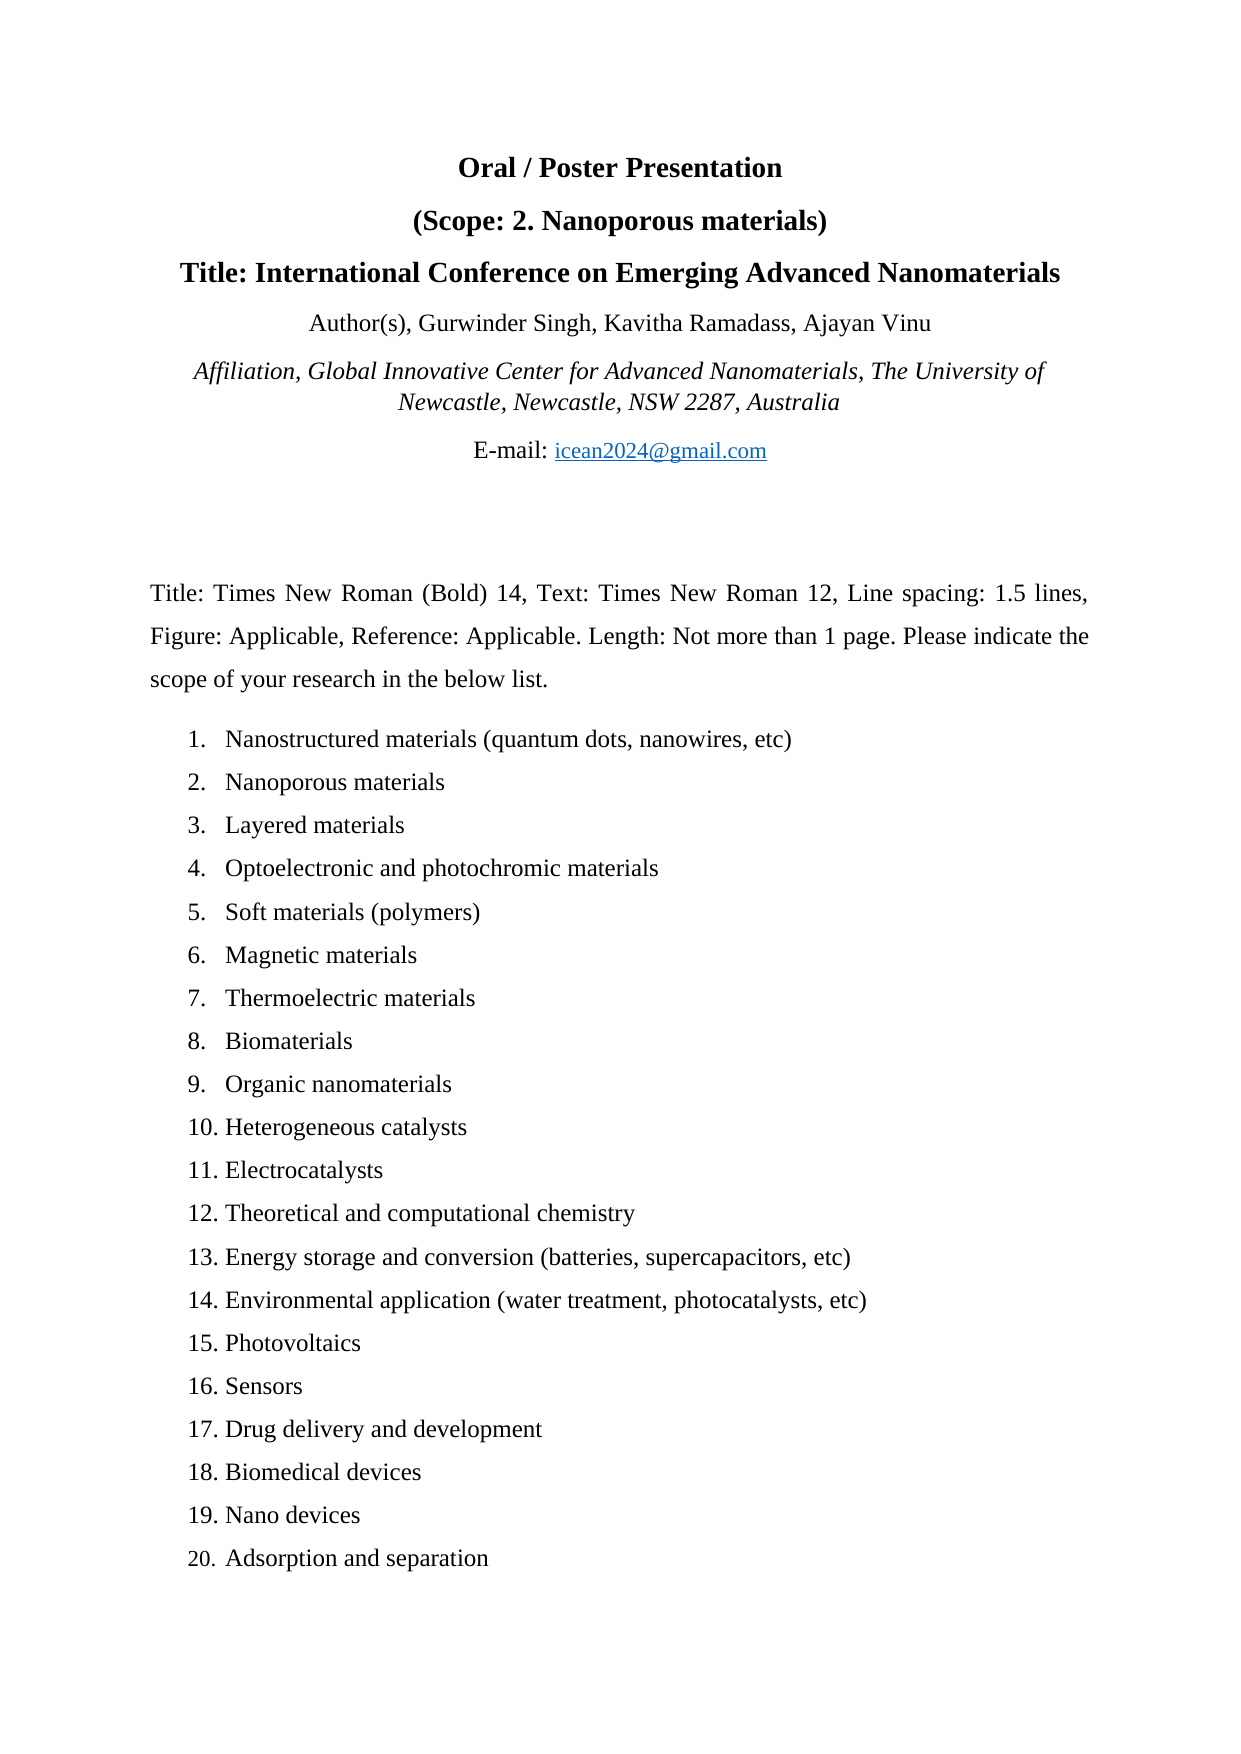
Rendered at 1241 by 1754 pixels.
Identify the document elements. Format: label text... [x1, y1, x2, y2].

list Theoretical and computational chemistry [187, 1198, 1090, 1227]
list Nanostructured materials (quantum dots, nanowires, etc) [187, 724, 1090, 753]
list Nano devices [187, 1500, 1090, 1529]
list Heterogeneous catalysts [187, 1112, 1090, 1141]
list Magnetic materials [187, 940, 1090, 968]
list Organic nanomaterials [187, 1069, 1090, 1098]
text Author(s), Gurwinder Singh, Kavitha Ramadass, Ajayan Vinu [150, 308, 1090, 337]
text Title: International Conference on Emerging Advanced Nanomaterials [150, 256, 1090, 289]
list Nanoporous materials [187, 767, 1090, 796]
list Biomedical devices [187, 1457, 1090, 1486]
list Biomaterials [187, 1026, 1090, 1055]
text E-mail: icean2024@gmail.com [150, 435, 1090, 464]
list Drug delivery and development [187, 1414, 1090, 1443]
list Environmental application (water treatment, photocatalysts, etc) [187, 1285, 1090, 1313]
list Sensors [187, 1371, 1090, 1400]
list Layered materials [187, 810, 1090, 839]
list Adsorption and separation [187, 1543, 1090, 1572]
list Photovoltaics [187, 1328, 1090, 1357]
list Energy storage and conversion (batteries, supercapacitors, etc) [187, 1242, 1090, 1270]
list Thermoelectric materials [187, 983, 1090, 1012]
list Optoelectronic and photochromic materials [187, 853, 1090, 882]
list Electrocatalysts [187, 1155, 1090, 1184]
text (Scope: 2. Nanoporous materials) [150, 203, 1090, 236]
text Affiliation, Global Innovative Center for Advanced Nanomaterials, The University of Newcastle, Newcastle, NSW 2287, Australia [150, 356, 1090, 416]
text Oral / Poster Presentation [150, 150, 1090, 183]
text Title: Times New Roman (Bold) 14, Text: Times New Roman 12, Line spacing: 1.5 lines, Figure: Applicable, Reference: Applicable. Length: Not more than 1 page. Please indicate the scope of your research in the below list. [150, 578, 1090, 693]
list Soft materials (polymers) [187, 897, 1090, 925]
